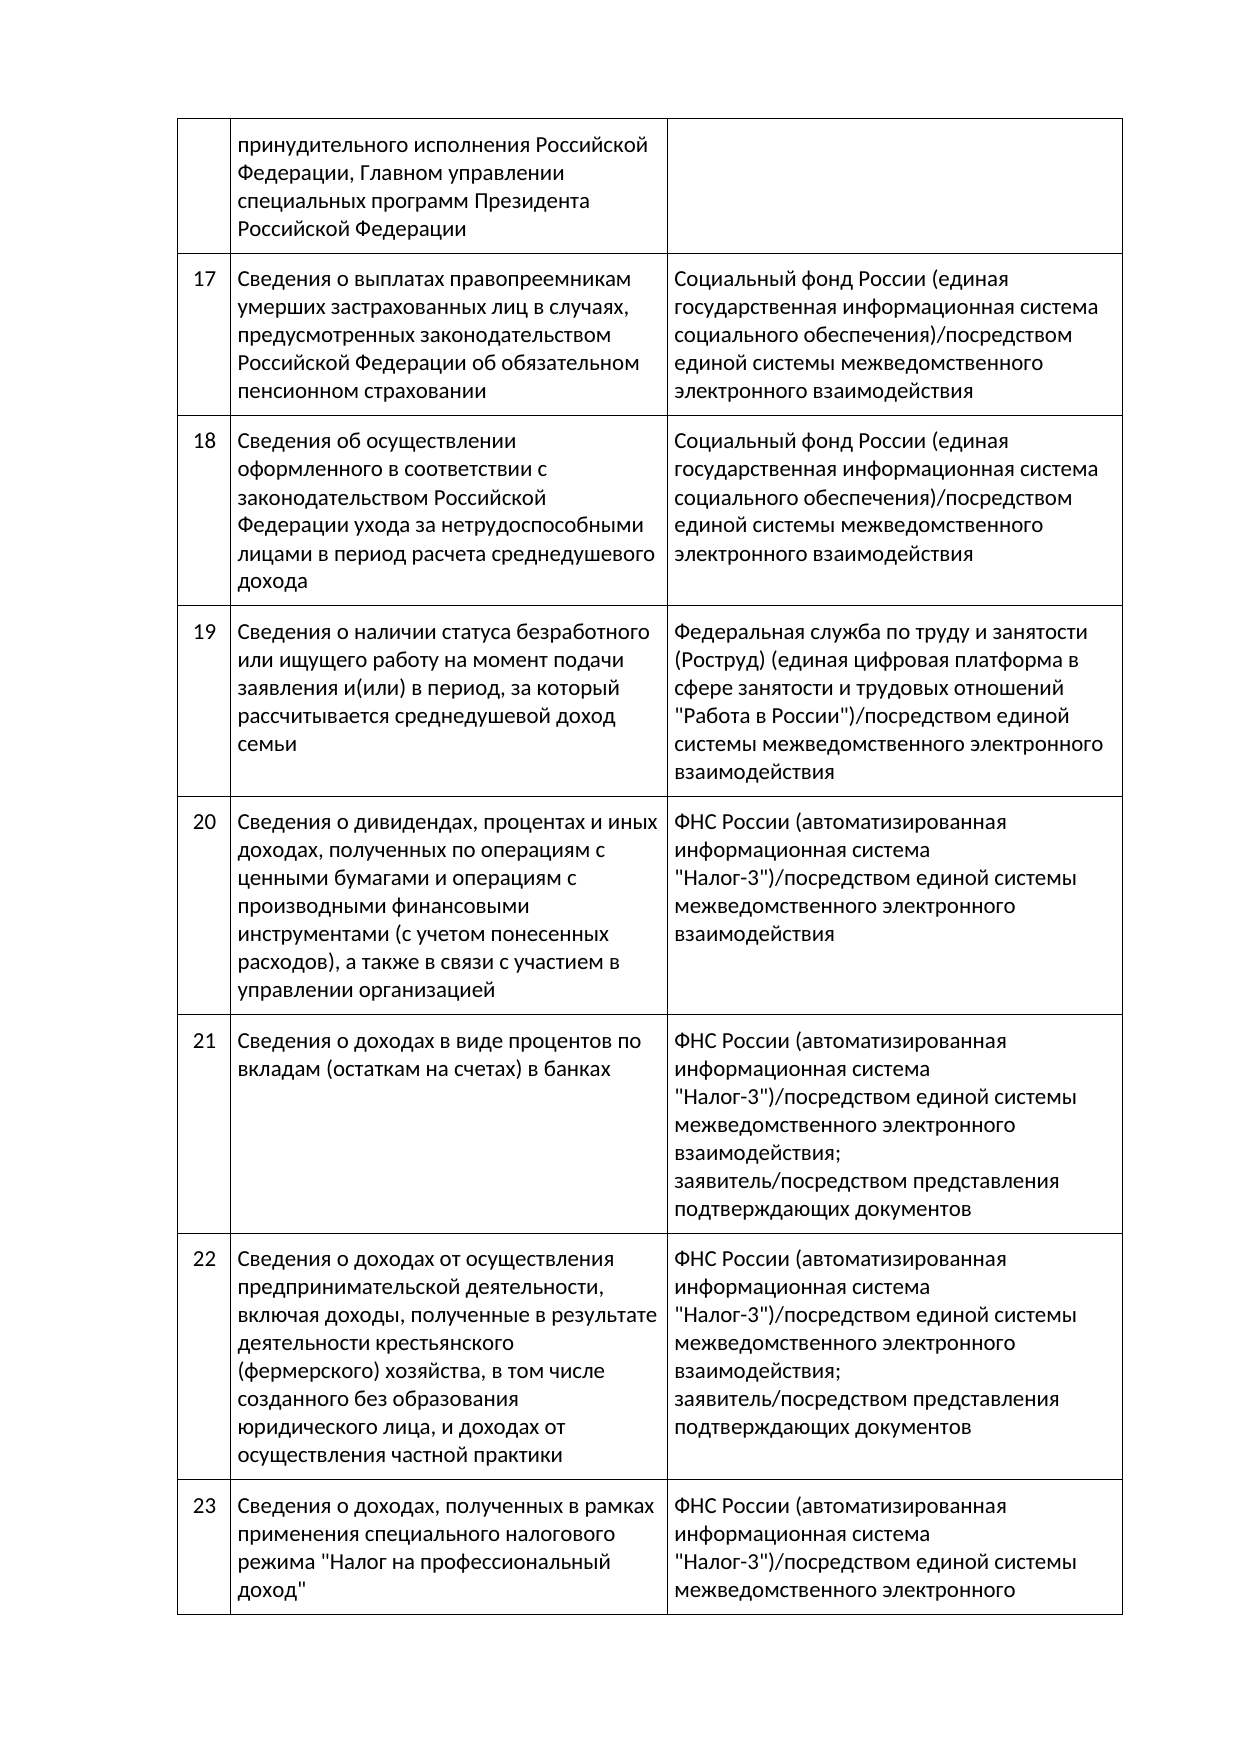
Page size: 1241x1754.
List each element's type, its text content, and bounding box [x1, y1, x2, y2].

table_cell 18 [178, 416, 230, 605]
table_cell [668, 1480, 1122, 1613]
table_cell 23 [178, 1480, 230, 1613]
table_cell Сведения о доходах от осуществления предпринимательской деятельности, включая доходы, полученные в результате деятельности крестьянского (фермерского) хозяйства, в том числе созданного без образования юридического лица, и доходах от осуществления частной практики [231, 1234, 667, 1479]
table_cell 16 [178, 119, 230, 252]
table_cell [231, 119, 667, 252]
table_cell ФНС России (автоматизированная информационная система "Налог-3")/посредством единой системы межведомственного электронного взаимодействия [668, 797, 1122, 1014]
table_cell 20 [178, 797, 230, 1014]
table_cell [668, 119, 1122, 252]
table_cell 17 [178, 254, 230, 415]
table_cell Сведения о наличии статуса безработного или ищущего работу на момент подачи заявления и(или) в период, за который рассчитывается среднедушевой доход семьи [231, 606, 667, 796]
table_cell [231, 1480, 667, 1613]
table_cell 21 [178, 1015, 230, 1233]
table_cell Сведения о выплатах правопреемникам умерших застрахованных лиц в случаях, предусмотренных законодательством Российской Федерации об обязательном пенсионном страховании [231, 254, 667, 415]
table_cell Федеральная служба по труду и занятости (Роструд) (единая цифровая платформа в сфере занятости и трудовых отношений "Работа в России")/посредством единой системы межведомственного электронного взаимодействия [668, 606, 1122, 796]
table_cell 22 [178, 1234, 230, 1479]
table_cell Сведения о доходах в виде процентов по вкладам (остаткам на счетах) в банках [231, 1015, 667, 1233]
table_cell 19 [178, 606, 230, 796]
table_cell Сведения об осуществлении оформленного в соответствии с законодательством Российской Федерации ухода за нетрудоспособными лицами в период расчета среднедушевого дохода [231, 416, 667, 605]
table_cell Сведения о дивидендах, процентах и иных доходах, полученных по операциям с ценными бумагами и операциям с производными финансовыми инструментами (с учетом понесенных расходов), а также в связи с участием в управлении организацией [231, 797, 667, 1014]
